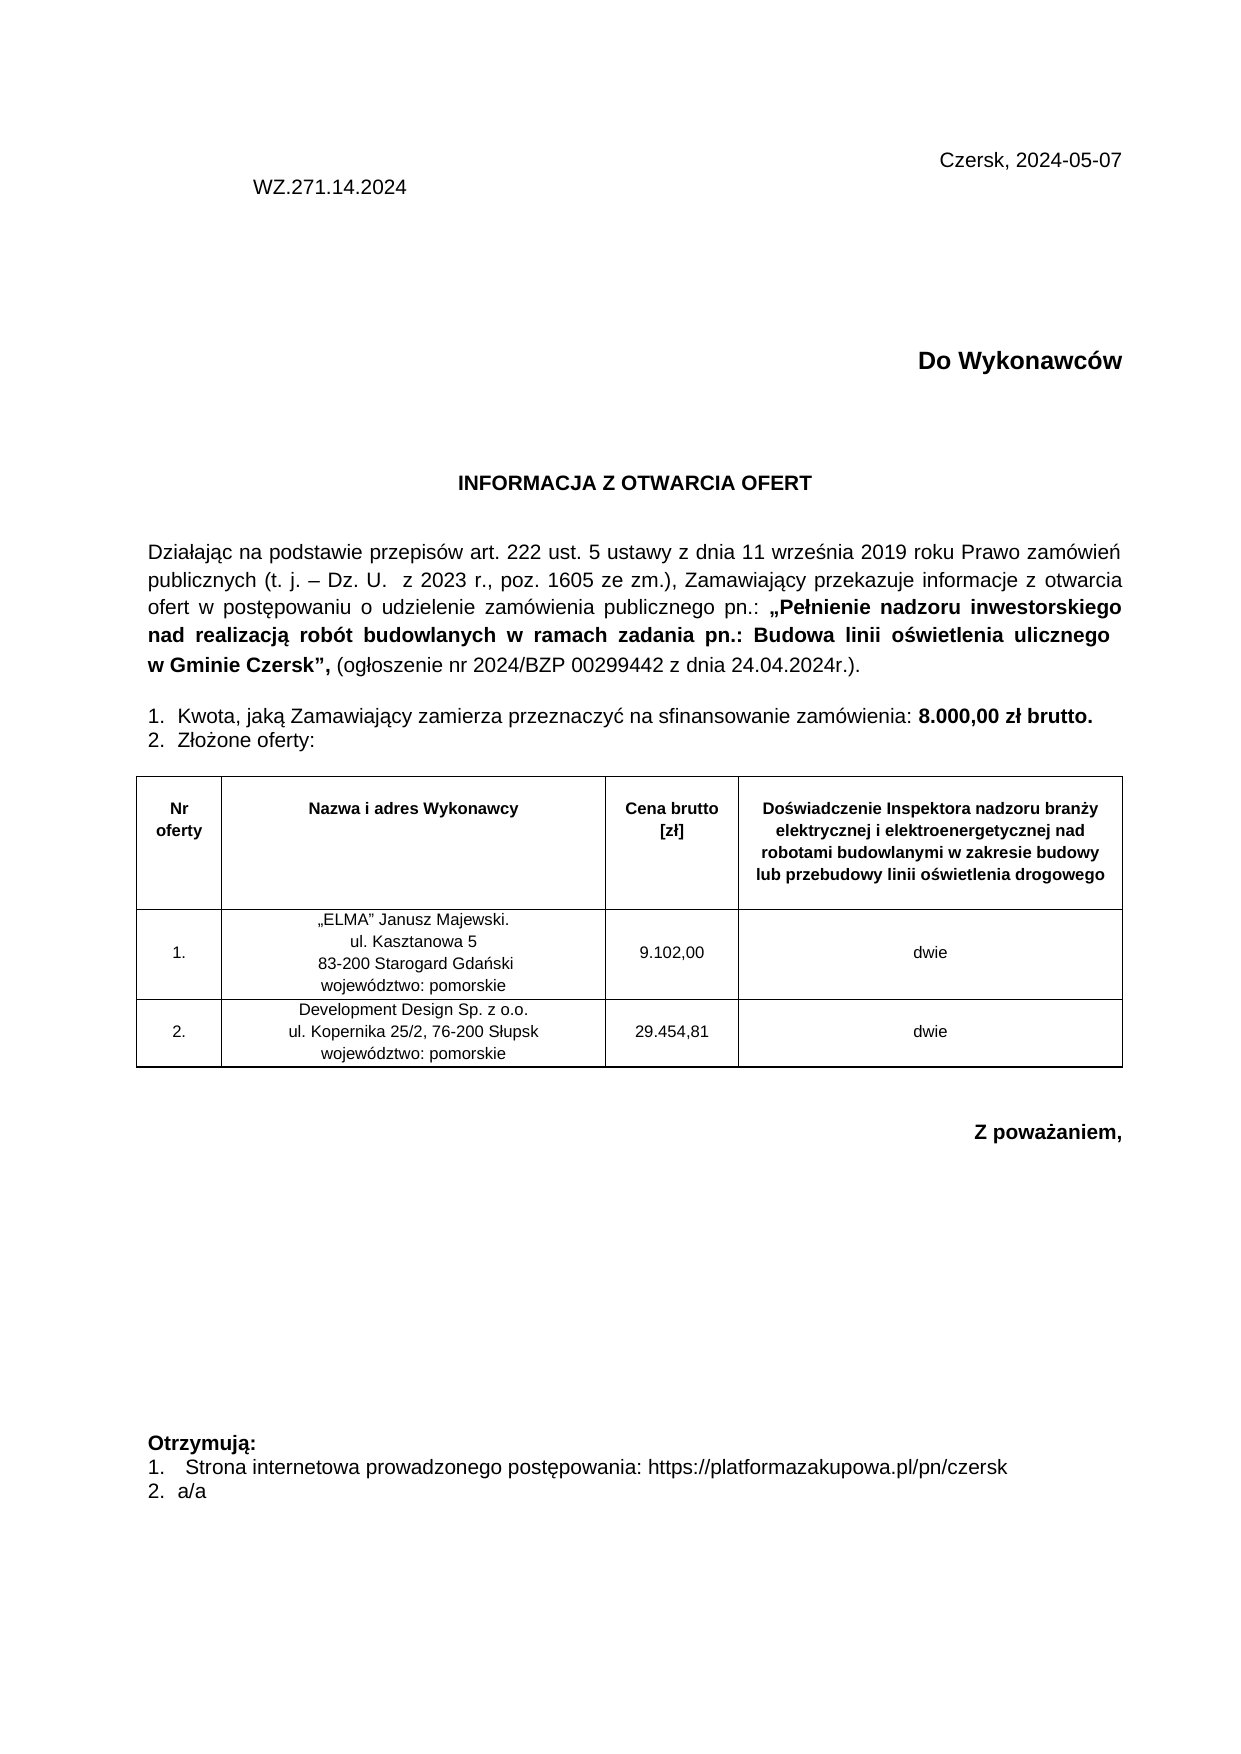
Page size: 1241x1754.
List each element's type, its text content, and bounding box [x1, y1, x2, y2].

table_cell dwie [739, 910, 1122, 998]
text Z poważaniem, [148, 1119, 1122, 1143]
list Strona internetowa prowadzonego postępowania: https://platformazakupowa.pl/pn/czersk [148, 1455, 1122, 1479]
text Do Wykonawców [620, 346, 1122, 374]
table_cell 1. [137, 910, 221, 998]
text Działając na podstawie przepisów art. 222 ust. 5 ustawy z dnia 11 września 2019 roku Prawo zamówień publicznych (t. j. – Dz. U. z 2023 r., poz. 1605 ze zm.), Zamawiający przekazuje informacje z otwarcia ofert w postępowaniu o udzielenie zamówienia publicznego pn.: „Pełnienie nadzoru inwestorskiego nad realizacją robót budowlanych w ramach zadania pn.: Budowa linii oświetlenia ulicznego w Gminie Czersk”, (ogłoszenie nr 2024/BZP 00299442 z dnia 24.04.2024r.). [148, 540, 1122, 679]
text Czersk, 2024-05-07 [148, 148, 1122, 172]
list Kwota, jaką Zamawiający zamierza przeznaczyć na sfinansowanie zamówienia: 8.000,00 zł brutto. [148, 704, 1122, 728]
table_header Cena brutto [zł] [606, 777, 738, 908]
table_cell dwie [739, 1000, 1122, 1066]
table_cell 2. [137, 1000, 221, 1066]
table_header Nr oferty [137, 777, 221, 908]
list Złożone oferty: [148, 728, 1122, 752]
table_cell 9.102,00 [606, 910, 738, 998]
list a/a [148, 1479, 1122, 1503]
table_header Doświadczenie Inspektora nadzoru branży elektrycznej i elektroenergetycznej nad robotami budowlanymi w zakresie budowy lub przebudowy linii oświetlenia drogowego [739, 777, 1122, 908]
text INFORMACJA Z OTWARCIA OFERT [159, 471, 1110, 495]
text WZ.271.14.2024 [241, 175, 1122, 199]
table_cell 29.454,81 [606, 1000, 738, 1066]
table_header Nazwa i adres Wykonawcy [222, 777, 605, 908]
table_cell Development Design Sp. z o.o. ul. Kopernika 25/2, 76-200 Słupsk województwo: pomorskie [222, 1000, 605, 1066]
table_cell „ELMA” Janusz Majewski. ul. Kasztanowa 5 83-200 Starogard Gdański województwo: pomorskie [222, 910, 605, 998]
text Otrzymują: [148, 1431, 1122, 1455]
